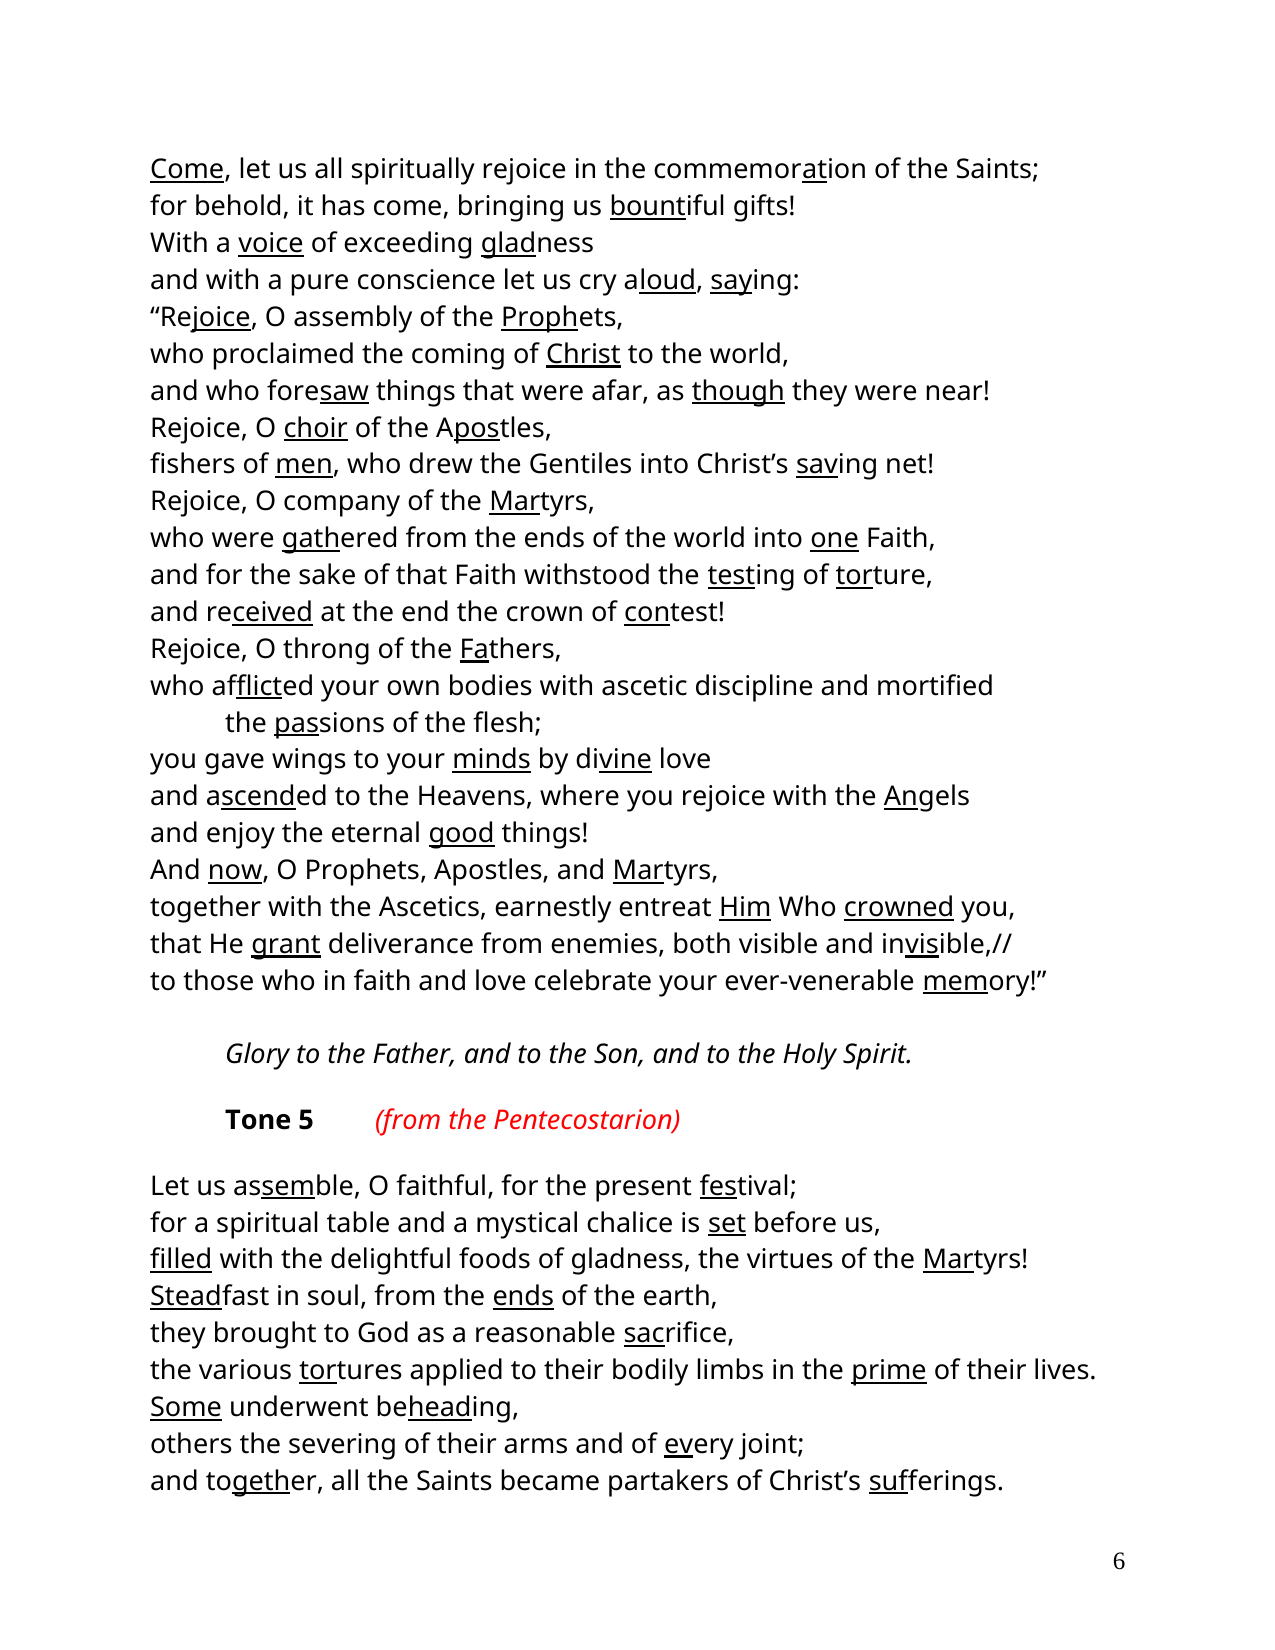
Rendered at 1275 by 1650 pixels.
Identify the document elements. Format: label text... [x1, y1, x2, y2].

text who proclaimed the coming of Christ to the world, [150, 334, 1125, 371]
text filled with the delightful foods of gladness, the virtues of the Martyrs! [150, 1240, 1125, 1277]
text that He grant deliverance from enemies, both visible and invisible,// [150, 924, 1125, 961]
text Let us assemble, O faithful, for the present festival; [150, 1166, 1125, 1203]
text for behold, it has come, bringing us bountiful gifts! [150, 187, 1125, 224]
text and who foresaw things that were afar, as though they were near! [150, 371, 1125, 408]
text Some underwent beheading, [150, 1387, 1125, 1424]
text And now, O Prophets, Apostles, and Martyrs, [150, 851, 1125, 887]
text With a voice of exceeding gladness [150, 224, 1125, 261]
text Tone 5 (from the Pentecostarion) [150, 1101, 1125, 1137]
text Come, let us all spiritually rejoice in the commemoration of the Saints; [150, 150, 1125, 187]
text you gave wings to your minds by divine love [150, 740, 1125, 777]
text they brought to God as a reasonable sacrifice, [150, 1314, 1125, 1351]
text “Rejoice, O assembly of the Prophets, [150, 297, 1125, 334]
text and with a pure conscience let us cry aloud, saying: [150, 261, 1125, 297]
text Rejoice, O company of the Martyrs, [150, 482, 1125, 519]
text Rejoice, O choir of the Apostles, [150, 408, 1125, 445]
text and ascended to the Heavens, where you rejoice with the Angels [150, 777, 1125, 814]
text to those who in faith and love celebrate your ever-venerable memory!” [150, 961, 1125, 998]
text and together, all the Saints became partakers of Christ’s sufferings. [150, 1461, 1125, 1498]
text fishers of men, who drew the Gentiles into Christ’s saving net! [150, 445, 1125, 482]
text the various tortures applied to their bodily limbs in the prime of their lives. [150, 1351, 1125, 1387]
text Glory to the Father, and to the Son, and to the Holy Spirit. [150, 1035, 1125, 1072]
text who afflicted your own bodies with ascetic discipline and mortified [150, 666, 1125, 703]
text together with the Ascetics, earnestly entreat Him Who crowned you, [150, 887, 1125, 924]
text the passions of the flesh; [150, 703, 1125, 740]
text Steadfast in soul, from the ends of the earth, [150, 1277, 1125, 1314]
text and received at the end the crown of contest! [150, 592, 1125, 629]
text for a spiritual table and a mystical chalice is set before us, [150, 1203, 1125, 1240]
text and enjoy the eternal good things! [150, 814, 1125, 851]
text Rejoice, O throng of the Fathers, [150, 629, 1125, 666]
text others the severing of their arms and of every joint; [150, 1424, 1125, 1461]
text and for the sake of that Faith withstood the testing of torture, [150, 556, 1125, 592]
text who were gathered from the ends of the world into one Faith, [150, 519, 1125, 556]
